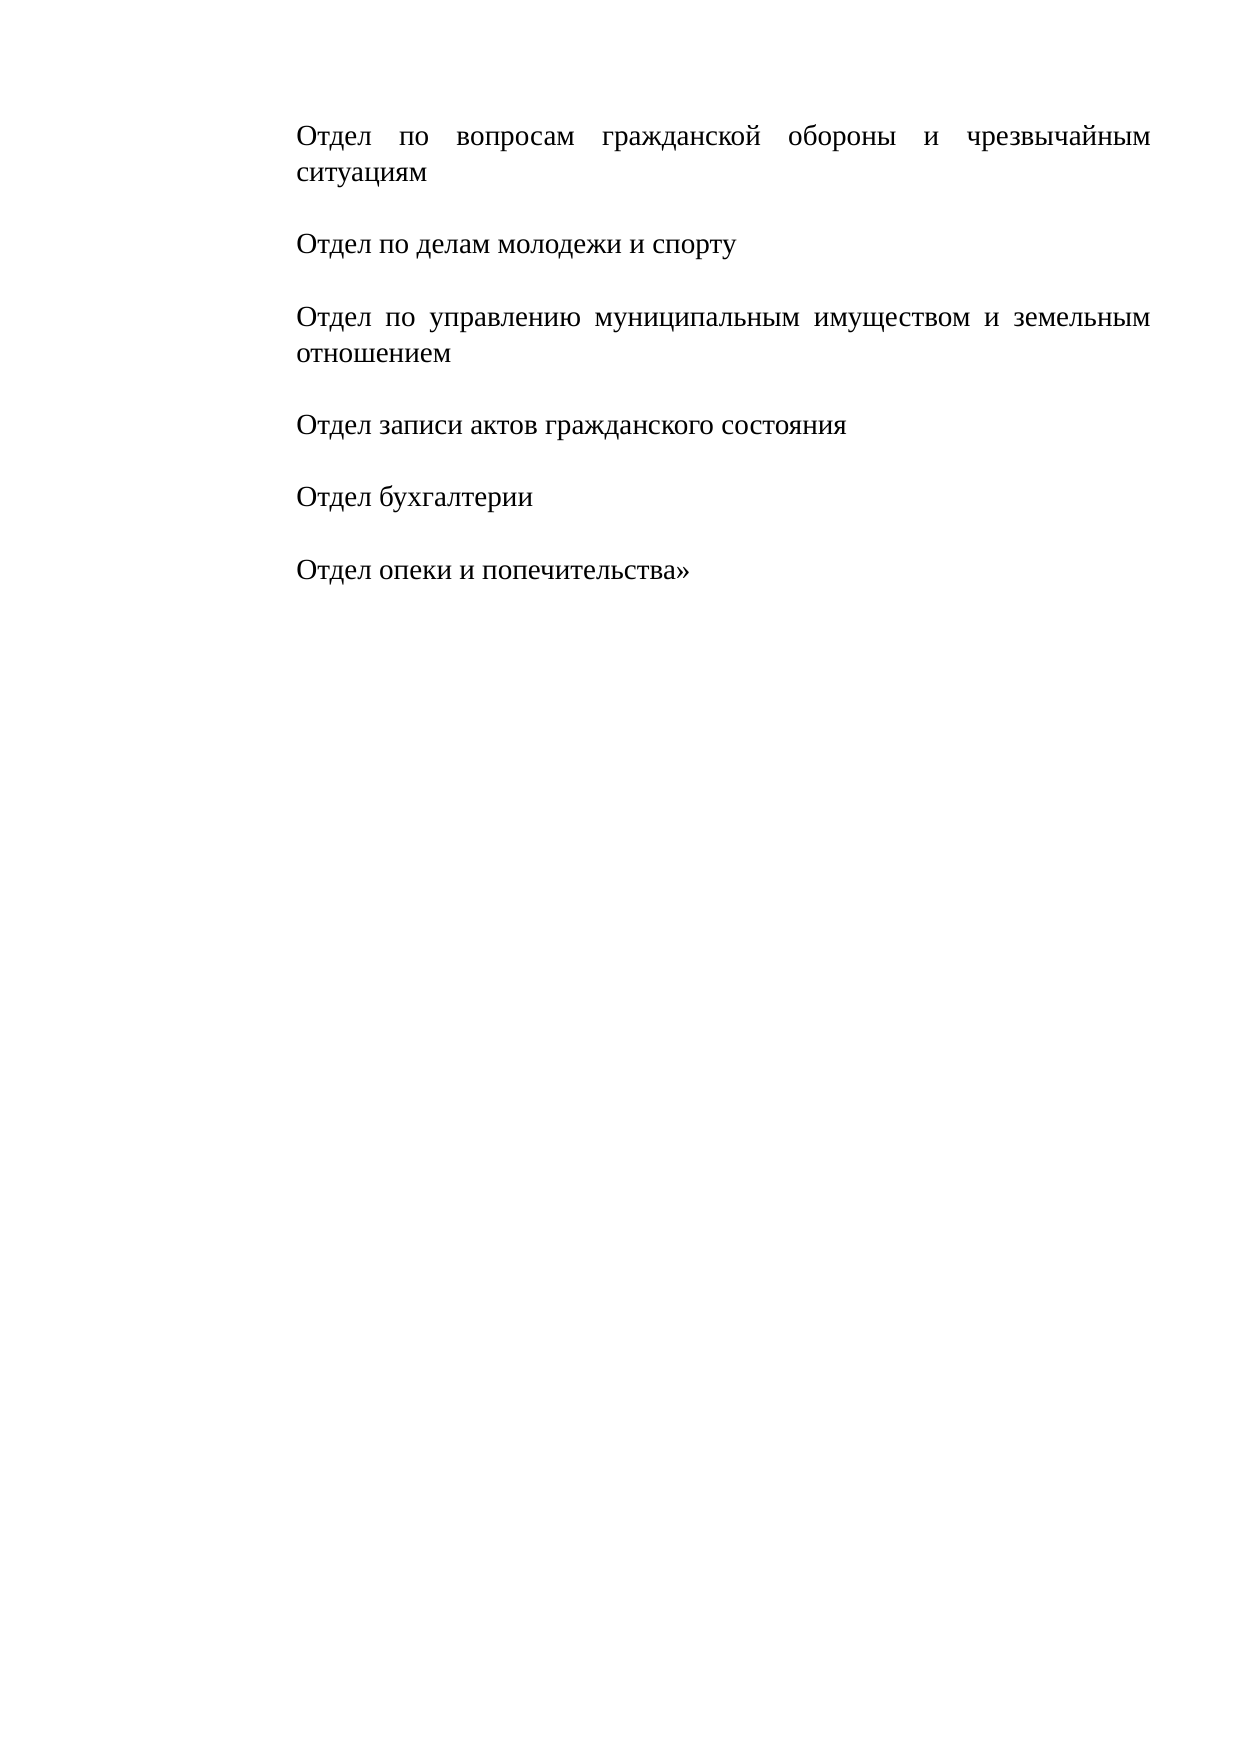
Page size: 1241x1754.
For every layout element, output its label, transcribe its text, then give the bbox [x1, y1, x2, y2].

list Отдел записи актов гражданского состояния [296, 407, 1152, 441]
list Отдел по вопросам гражданской обороны и чрезвычайным ситуациям [296, 118, 1152, 188]
list Отдел по управлению муниципальным имуществом и земельным отношением [296, 299, 1152, 368]
list Отдел опеки и попечительства» [296, 552, 1152, 585]
list Отдел бухгалтерии [296, 479, 1152, 513]
list Отдел по делам молодежи и спорту [296, 227, 1152, 260]
